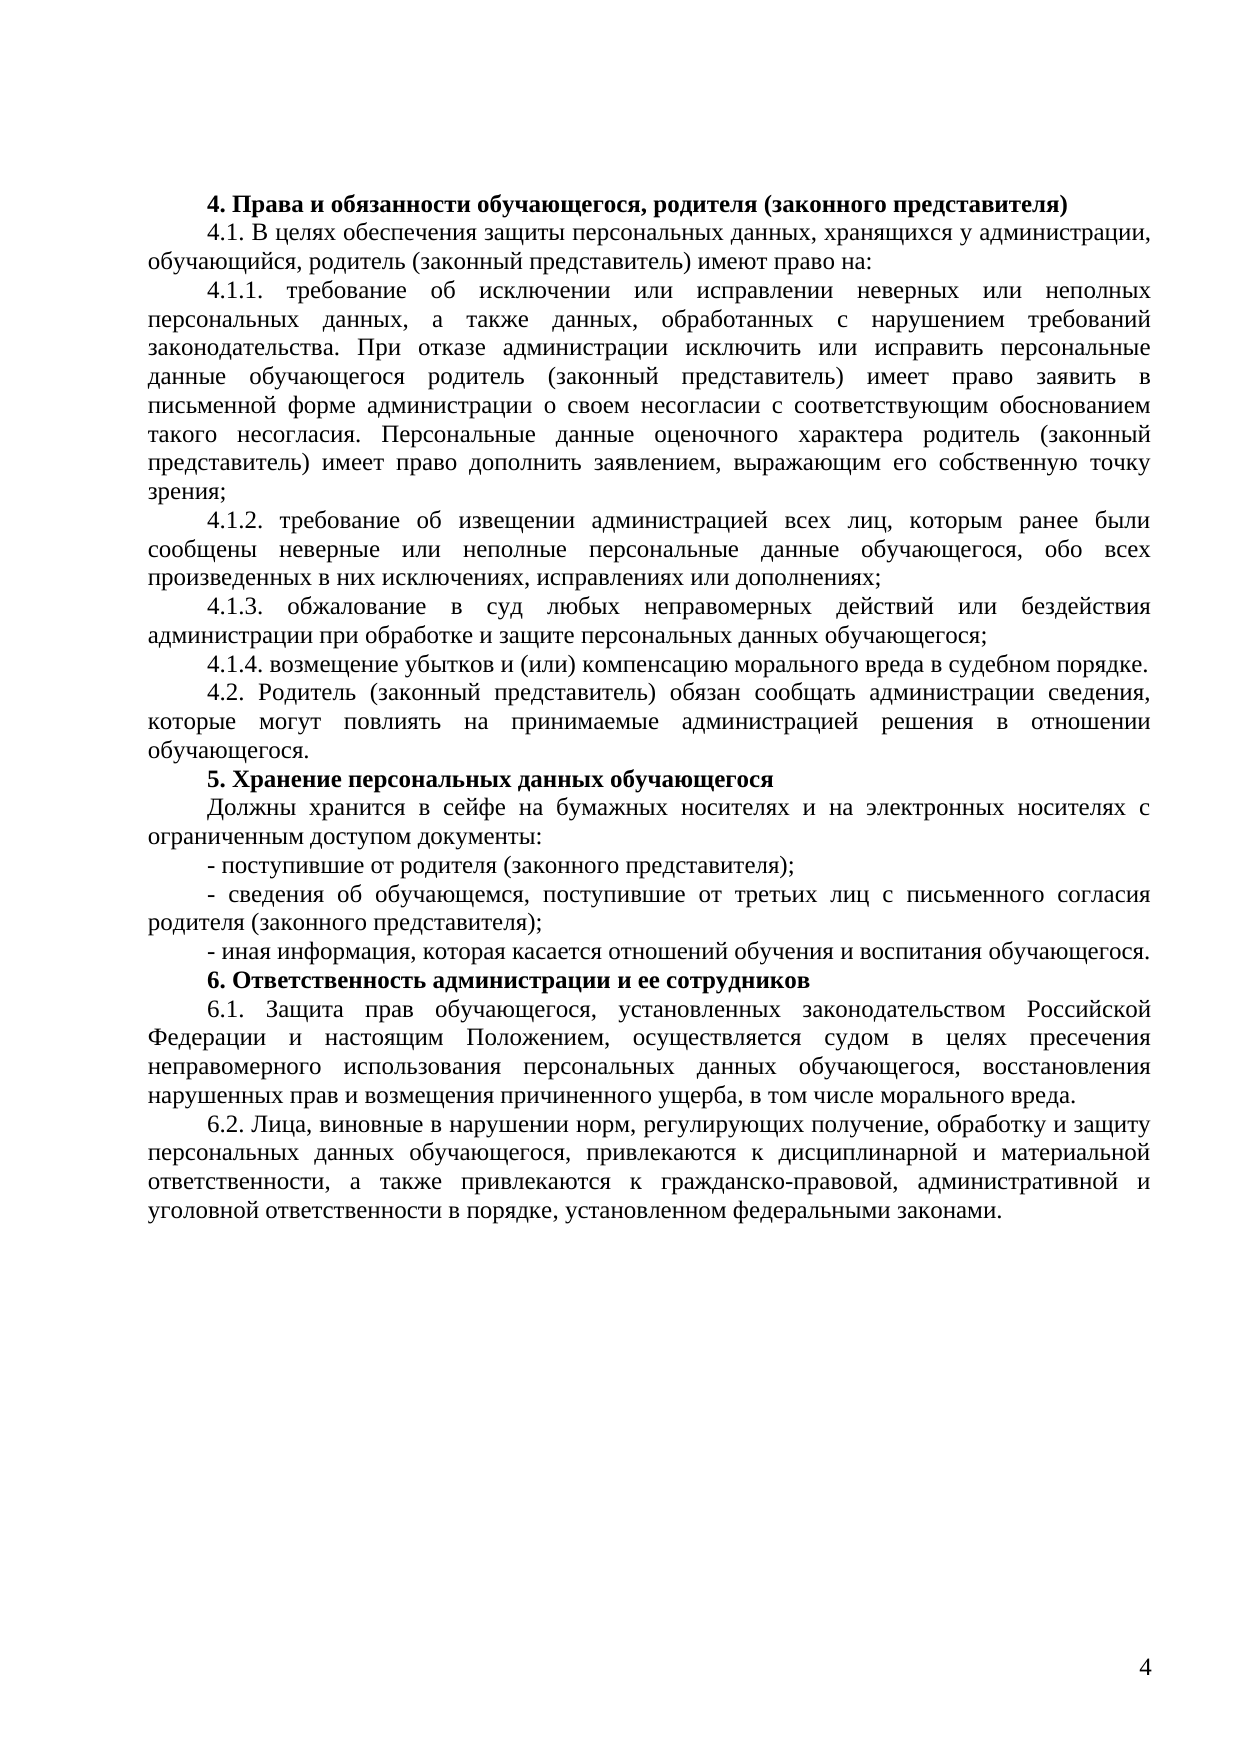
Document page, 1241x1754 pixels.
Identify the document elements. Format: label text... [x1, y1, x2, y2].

text 4.1.1. требование об исключении или исправлении неверных или неполных персональных данных, а также данных, обработанных с нарушением требований законодательства. При отказе администрации исключить или исправить персональные данные обучающегося родитель (законный представитель) имеет право заявить в письменной форме администрации о своем несогласии с соответствующим обоснованием такого несогласия. Персональные данные оценочного характера родитель (законный представитель) имеет право дополнить заявлением, выражающим его собственную точку зрения; [148, 275, 1152, 505]
text - сведения об обучающемся, поступившие от третьих лиц с письменного согласия родителя (законного представителя); [148, 879, 1152, 936]
text 4.1.3. обжалование в суд любых неправомерных действий или бездействия администрации при обработке и защите персональных данных обучающегося; [148, 591, 1152, 649]
text 4.1.4. возмещение убытков и (или) компенсацию морального вреда в судебном порядке. [148, 649, 1152, 677]
text 5. Хранение персональных данных обучающегося [148, 764, 1152, 792]
text 6.1. Защита прав обучающегося, установленных законодательством Российской Федерации и настоящим Положением, осуществляется судом в целях пресечения неправомерного использования персональных данных обучающегося, восстановления нарушенных прав и возмещения причиненного ущерба, в том числе морального вреда. [148, 994, 1152, 1109]
text 6. Ответственность администрации и ее сотрудников [148, 965, 1152, 994]
text 4. Права и обязанности обучающегося, родителя (законного представителя) [148, 189, 1152, 217]
text - поступившие от родителя (законного представителя); [148, 850, 1152, 879]
text 6.2. Лица, виновные в нарушении норм, регулирующих получение, обработку и защиту персональных данных обучающегося, привлекаются к дисциплинарной и материальной ответственности, а также привлекаются к гражданско-правовой, административной и уголовной ответственности в порядке, установленном федеральными законами. [148, 1109, 1152, 1224]
text 4.1.2. требование об извещении администрацией всех лиц, которым ранее были сообщены неверные или неполные персональные данные обучающегося, обо всех произведенных в них исключениях, исправлениях или дополнениях; [148, 505, 1152, 591]
text Должны хранится в сейфе на бумажных носителях и на электронных носителях с ограниченным доступом документы: [148, 792, 1152, 850]
text 4.2. Родитель (законный представитель) обязан сообщать администрации сведения, которые могут повлиять на принимаемые администрацией решения в отношении обучающегося. [148, 677, 1152, 764]
text 4.1. В целях обеспечения защиты персональных данных, хранящихся у администрации, обучающийся, родитель (законный представитель) имеют право на: [148, 217, 1152, 275]
text - иная информация, которая касается отношений обучения и воспитания обучающегося. [148, 936, 1152, 965]
